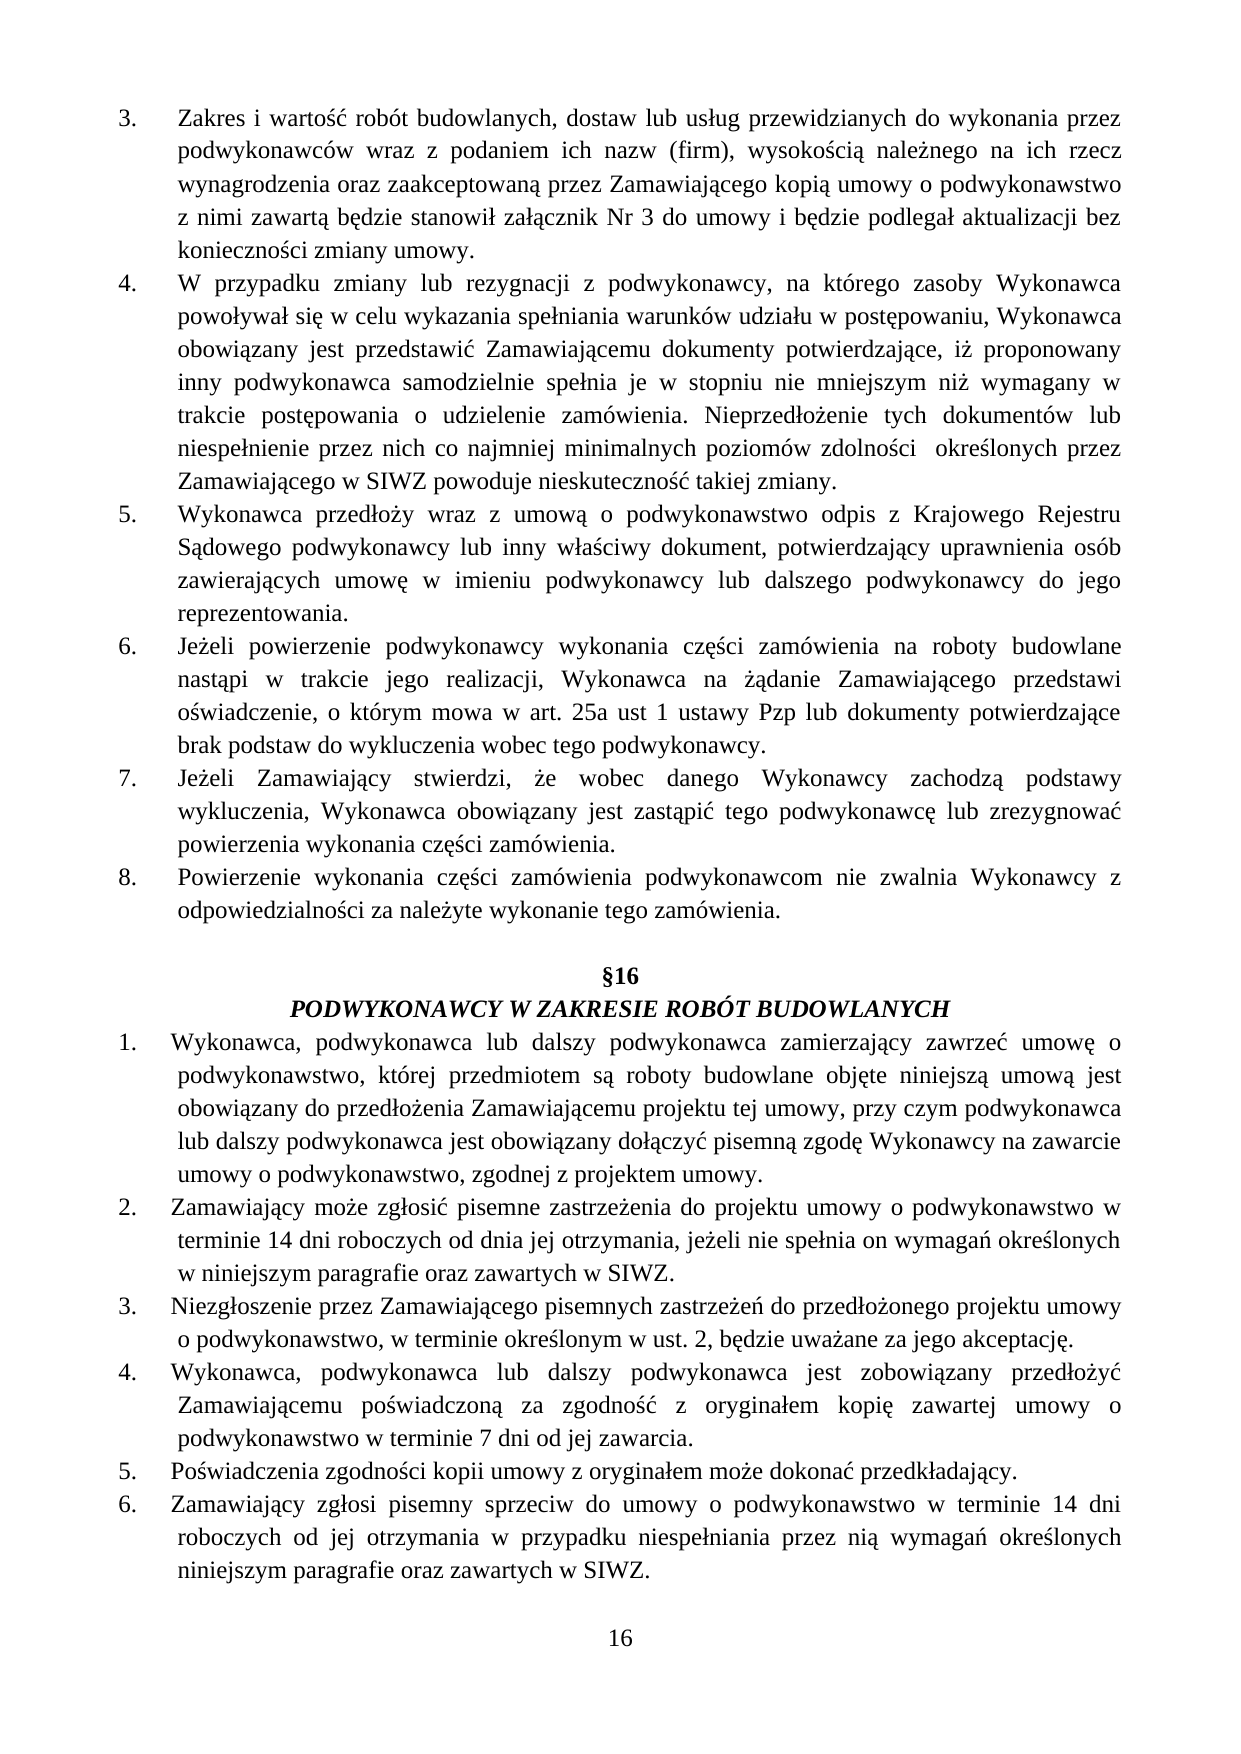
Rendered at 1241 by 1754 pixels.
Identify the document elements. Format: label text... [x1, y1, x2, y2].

list Zamawiający może zgłosić pisemne zastrzeżenia do projektu umowy o podwykonawstwo w terminie 14 dni roboczych od dnia jej otrzymania, jeżeli nie spełnia on wymagań określonych w niniejszym paragrafie oraz zawartych w SIWZ. [118, 1192, 1122, 1287]
list Jeżeli Zamawiający stwierdzi, że wobec danego Wykonawcy zachodzą podstawy wykluczenia, Wykonawca obowiązany jest zastąpić tego podwykonawcę lub zrezygnować powierzenia wykonania części zamówienia. [118, 763, 1122, 858]
list Zakres i wartość robót budowlanych, dostaw lub usług przewidzianych do wykonania przez podwykonawców wraz z podaniem ich nazw (firm), wysokością należnego na ich rzecz wynagrodzenia oraz zaakceptowaną przez Zamawiającego kopią umowy o podwykonawstwo z nimi zawartą będzie stanowił załącznik Nr 3 do umowy i będzie podlegał aktualizacji bez konieczności zmiany umowy. [118, 103, 1122, 263]
list Wykonawca, podwykonawca lub dalszy podwykonawca jest zobowiązany przedłożyć Zamawiającemu poświadczoną za zgodność z oryginałem kopię zawartej umowy o podwykonawstwo w terminie 7 dni od jej zawarcia. [118, 1357, 1122, 1452]
list Wykonawca przedłoży wraz z umową o podwykonawstwo odpis z Krajowego Rejestru Sądowego podwykonawcy lub inny właściwy dokument, potwierdzający uprawnienia osób zawierających umowę w imieniu podwykonawcy lub dalszego podwykonawcy do jego reprezentowania. [118, 499, 1122, 627]
list Poświadczenia zgodności kopii umowy z oryginałem może dokonać przedkładający. [118, 1456, 1122, 1485]
text PODWYKONAWCY W ZAKRESIE ROBÓT BUDOWLANYCH [118, 994, 1122, 1023]
list Wykonawca, podwykonawca lub dalszy podwykonawca zamierzający zawrzeć umowę o podwykonawstwo, której przedmiotem są roboty budowlane objęte niniejszą umową jest obowiązany do przedłożenia Zamawiającemu projektu tej umowy, przy czym podwykonawca lub dalszy podwykonawca jest obowiązany dołączyć pisemną zgodę Wykonawcy na zawarcie umowy o podwykonawstwo, zgodnej z projektem umowy. [118, 1027, 1122, 1188]
list Jeżeli powierzenie podwykonawcy wykonania części zamówienia na roboty budowlane nastąpi w trakcie jego realizacji, Wykonawca na żądanie Zamawiającego przedstawi oświadczenie, o którym mowa w art. 25a ust 1 ustawy Pzp lub dokumenty potwierdzające brak podstaw do wykluczenia wobec tego podwykonawcy. [118, 631, 1122, 759]
list W przypadku zmiany lub rezygnacji z podwykonawcy, na którego zasoby Wykonawca powoływał się w celu wykazania spełniania warunków udziału w postępowaniu, Wykonawca obowiązany jest przedstawić Zamawiającemu dokumenty potwierdzające, iż proponowany inny podwykonawca samodzielnie spełnia je w stopniu nie mniejszym niż wymagany w trakcie postępowania o udzielenie zamówienia. Nieprzedłożenie tych dokumentów lub niespełnienie przez nich co najmniej minimalnych poziomów zdolności określonych przez Zamawiającego w SIWZ powoduje nieskuteczność takiej zmiany. [118, 268, 1122, 494]
list Niezgłoszenie przez Zamawiającego pisemnych zastrzeżeń do przedłożonego projektu umowy o podwykonawstwo, w terminie określonym w ust. 2, będzie uważane za jego akceptację. [118, 1291, 1122, 1353]
text §16 [118, 961, 1122, 990]
list Powierzenie wykonania części zamówienia podwykonawcom nie zwalnia Wykonawcy z odpowiedzialności za należyte wykonanie tego zamówienia. [118, 862, 1122, 924]
list Zamawiający zgłosi pisemny sprzeciw do umowy o podwykonawstwo w terminie 14 dni roboczych od jej otrzymania w przypadku niespełniania przez nią wymagań określonych niniejszym paragrafie oraz zawartych w SIWZ. [118, 1489, 1122, 1584]
